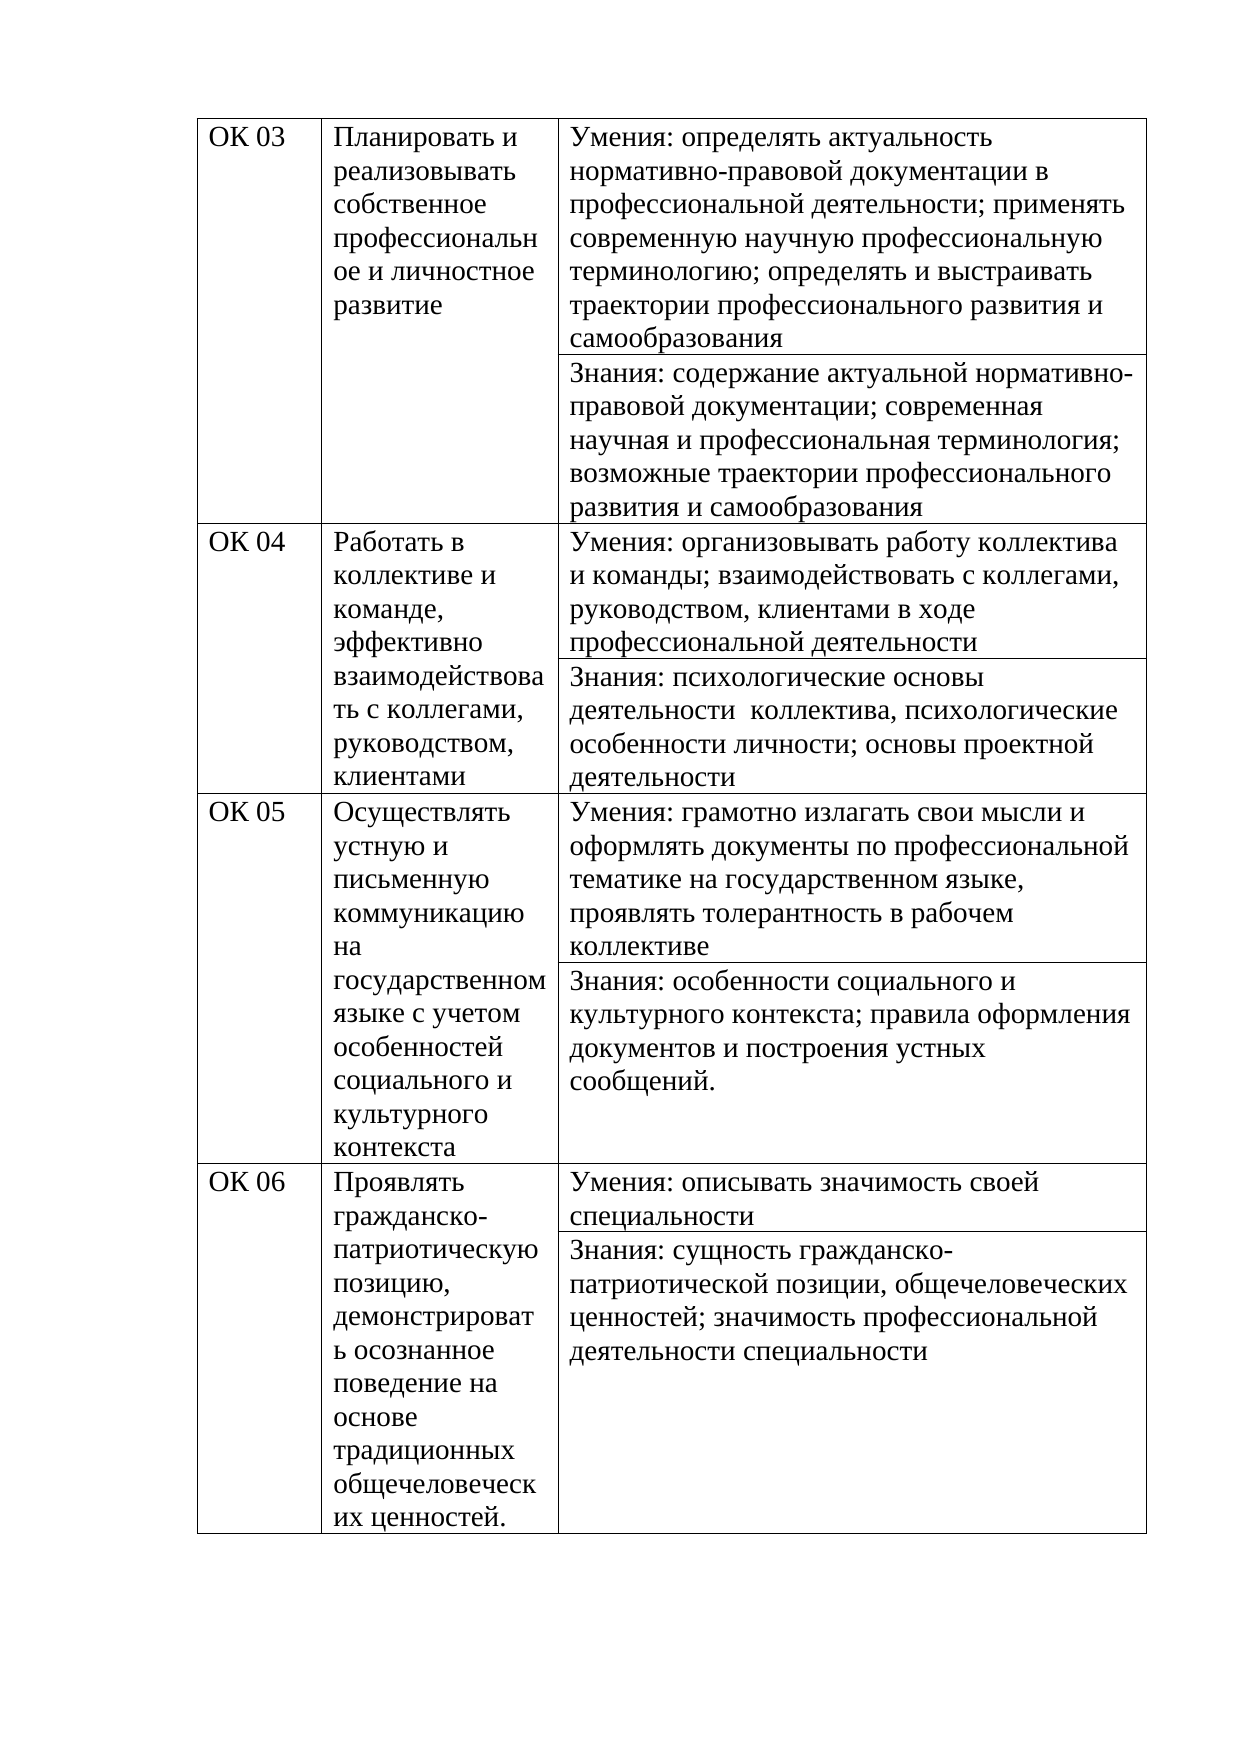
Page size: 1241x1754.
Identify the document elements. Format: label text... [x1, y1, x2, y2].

table_cell Знания: психологические основы деятельности коллектива, психологические особенности личности; основы проектной деятельности [559, 659, 1146, 793]
table_cell Осуществлять устную и письменную коммуникацию на государственном языке с учетом особенностей социального и культурного контекста [322, 794, 558, 1163]
table_cell ОК 03 [198, 119, 321, 523]
table_cell Умения: описывать значимость своей специальности [559, 1164, 1146, 1231]
table_cell Знания: сущность гражданско-патриотической позиции, общечеловеческих ценностей; значимость профессиональной деятельности специальности [559, 1232, 1146, 1533]
table_cell ОК 04 [198, 524, 321, 793]
table_cell Планировать и реализовывать собственное профессиональное и личностное развитие [322, 119, 558, 523]
table_cell ОК 06 [198, 1164, 321, 1533]
table_cell Знания: особенности социального и культурного контекста; правила оформления документов и построения устных сообщений. [559, 963, 1146, 1163]
table_cell Умения: организовывать работу коллектива и команды; взаимодействовать с коллегами, руководством, клиентами в ходе профессиональной деятельности [559, 524, 1146, 658]
table_cell Знания: содержание актуальной нормативно-правовой документации; современная научная и профессиональная терминология; возможные траектории профессионального развития и самообразования [559, 355, 1146, 523]
table_cell Умения: грамотно излагать свои мысли и оформлять документы по профессиональной тематике на государственном языке, проявлять толерантность в рабочем коллективе [559, 794, 1146, 962]
table_cell Работать в коллективе и команде, эффективно взаимодействовать с коллегами, руководством, клиентами [322, 524, 558, 793]
table_cell Проявлять гражданско-патриотическую позицию, демонстрировать осознанное поведение на основе традиционных общечеловеческих ценностей. [322, 1164, 558, 1533]
table_cell Умения: определять актуальность нормативно-правовой документации в профессиональной деятельности; применять современную научную профессиональную терминологию; определять и выстраивать траектории профессионального развития и самообразования [559, 119, 1146, 354]
table_cell ОК 05 [198, 794, 321, 1163]
